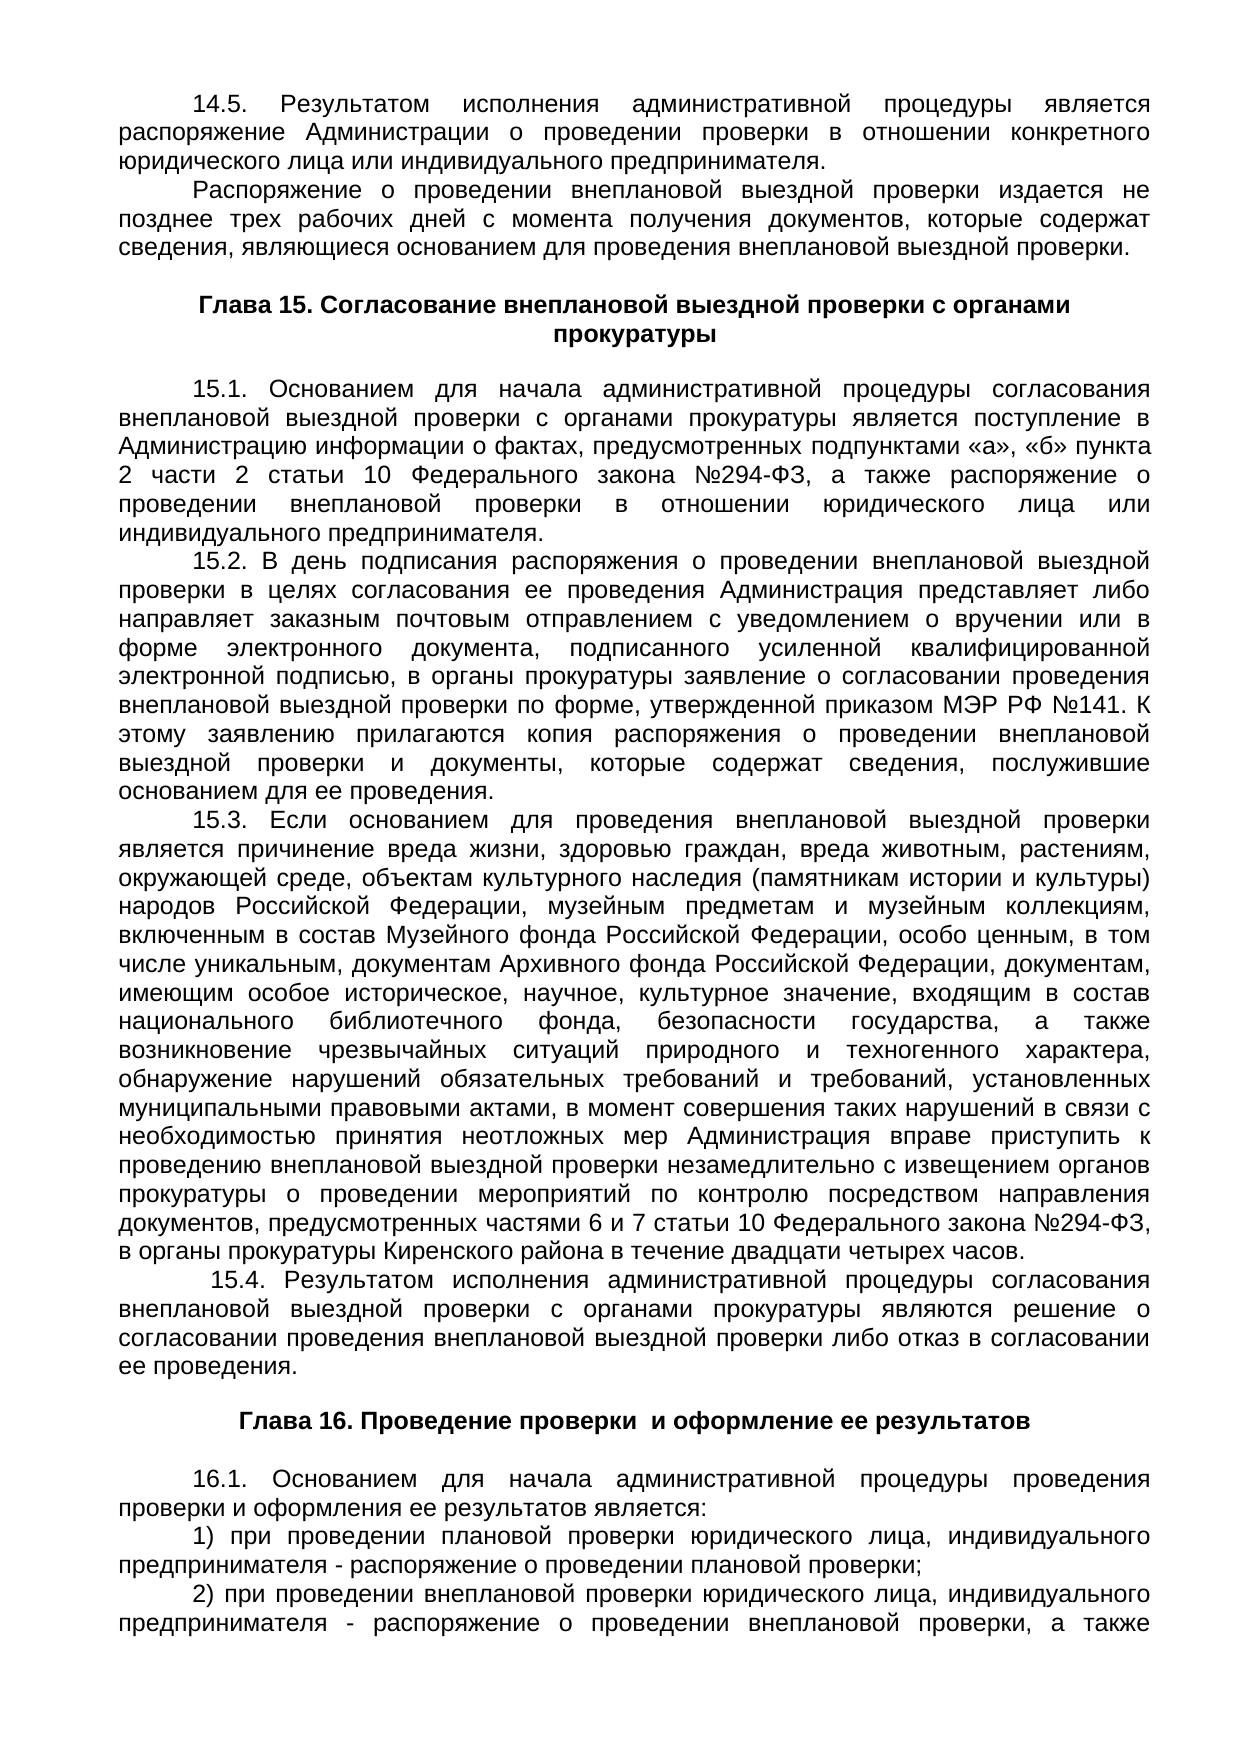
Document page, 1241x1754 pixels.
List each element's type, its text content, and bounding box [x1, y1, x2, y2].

text 14.5. Результатом исполнения административной процедуры является распоряжение Администрации о проведении проверки в отношении конкретного юридического лица или индивидуального предпринимателя. [118, 89, 1152, 175]
text Глава 16. Проведение проверки и оформление ее результатов [118, 1406, 1152, 1435]
text 15.1. Основанием для начала административной процедуры согласования внеплановой выездной проверки с органами прокуратуры является поступление в Администрацию информации о фактах, предусмотренных подпунктами «а», «б» пункта 2 части 2 статьи 10 Федерального закона №294-ФЗ, а также распоряжение о проведении внеплановой проверки в отношении юридического лица или индивидуального предпринимателя. [118, 374, 1152, 546]
text Распоряжение о проведении внеплановой выездной проверки издается не позднее трех рабочих дней с момента получения документов, которые содержат сведения, являющиеся основанием для проведения внеплановой выездной проверки. [118, 175, 1152, 261]
text 1) при проведении плановой проверки юридического лица, индивидуального предпринимателя - распоряжение о проведении плановой проверки; [118, 1521, 1152, 1579]
text 15.2. В день подписания распоряжения о проведении внеплановой выездной проверки в целях согласования ее проведения Администрация представляет либо направляет заказным почтовым отправлением с уведомлением о вручении или в форме электронного документа, подписанного усиленной квалифицированной электронной подписью, в органы прокуратуры заявление о согласовании проведения внеплановой выездной проверки по форме, утвержденной приказом МЭР РФ №141. К этому заявлению прилагаются копия распоряжения о проведении внеплановой выездной проверки и документы, которые содержат сведения, послужившие основанием для ее проведения. [118, 546, 1152, 805]
text 16.1. Основанием для начала административной процедуры проведения проверки и оформления ее результатов является: [118, 1464, 1152, 1521]
text 15.3. Если основанием для проведения внеплановой выездной проверки является причинение вреда жизни, здоровью граждан, вреда животным, растениям, окружающей среде, объектам культурного наследия (памятникам истории и культуры) народов Российской Федерации, музейным предметам и музейным коллекциям, включенным в состав Музейного фонда Российской Федерации, особо ценным, в том числе уникальным, документам Архивного фонда Российской Федерации, документам, имеющим особое историческое, научное, культурное значение, входящим в состав национального библиотечного фонда, безопасности государства, а также возникновение чрезвычайных ситуаций природного и техногенного характера, обнаружение нарушений обязательных требований и требований, установленных муниципальными правовыми актами, в момент совершения таких нарушений в связи с необходимостью принятия неотложных мер Администрация вправе приступить к проведению внеплановой выездной проверки незамедлительно с извещением органов прокуратуры о проведении мероприятий по контролю посредством направления документов, предусмотренных частями 6 и 7 статьи 10 Федерального закона №294-ФЗ, в органы прокуратуры Киренского района в течение двадцати четырех часов. [118, 805, 1152, 1265]
text 15.4. Результатом исполнения административной процедуры согласования внеплановой выездной проверки с органами прокуратуры являются решение о согласовании проведения внеплановой выездной проверки либо отказ в согласовании ее проведения. [118, 1265, 1152, 1380]
text Глава 15. Согласование внеплановой выездной проверки с органами прокуратуры [118, 290, 1152, 347]
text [118, 1579, 1152, 1636]
